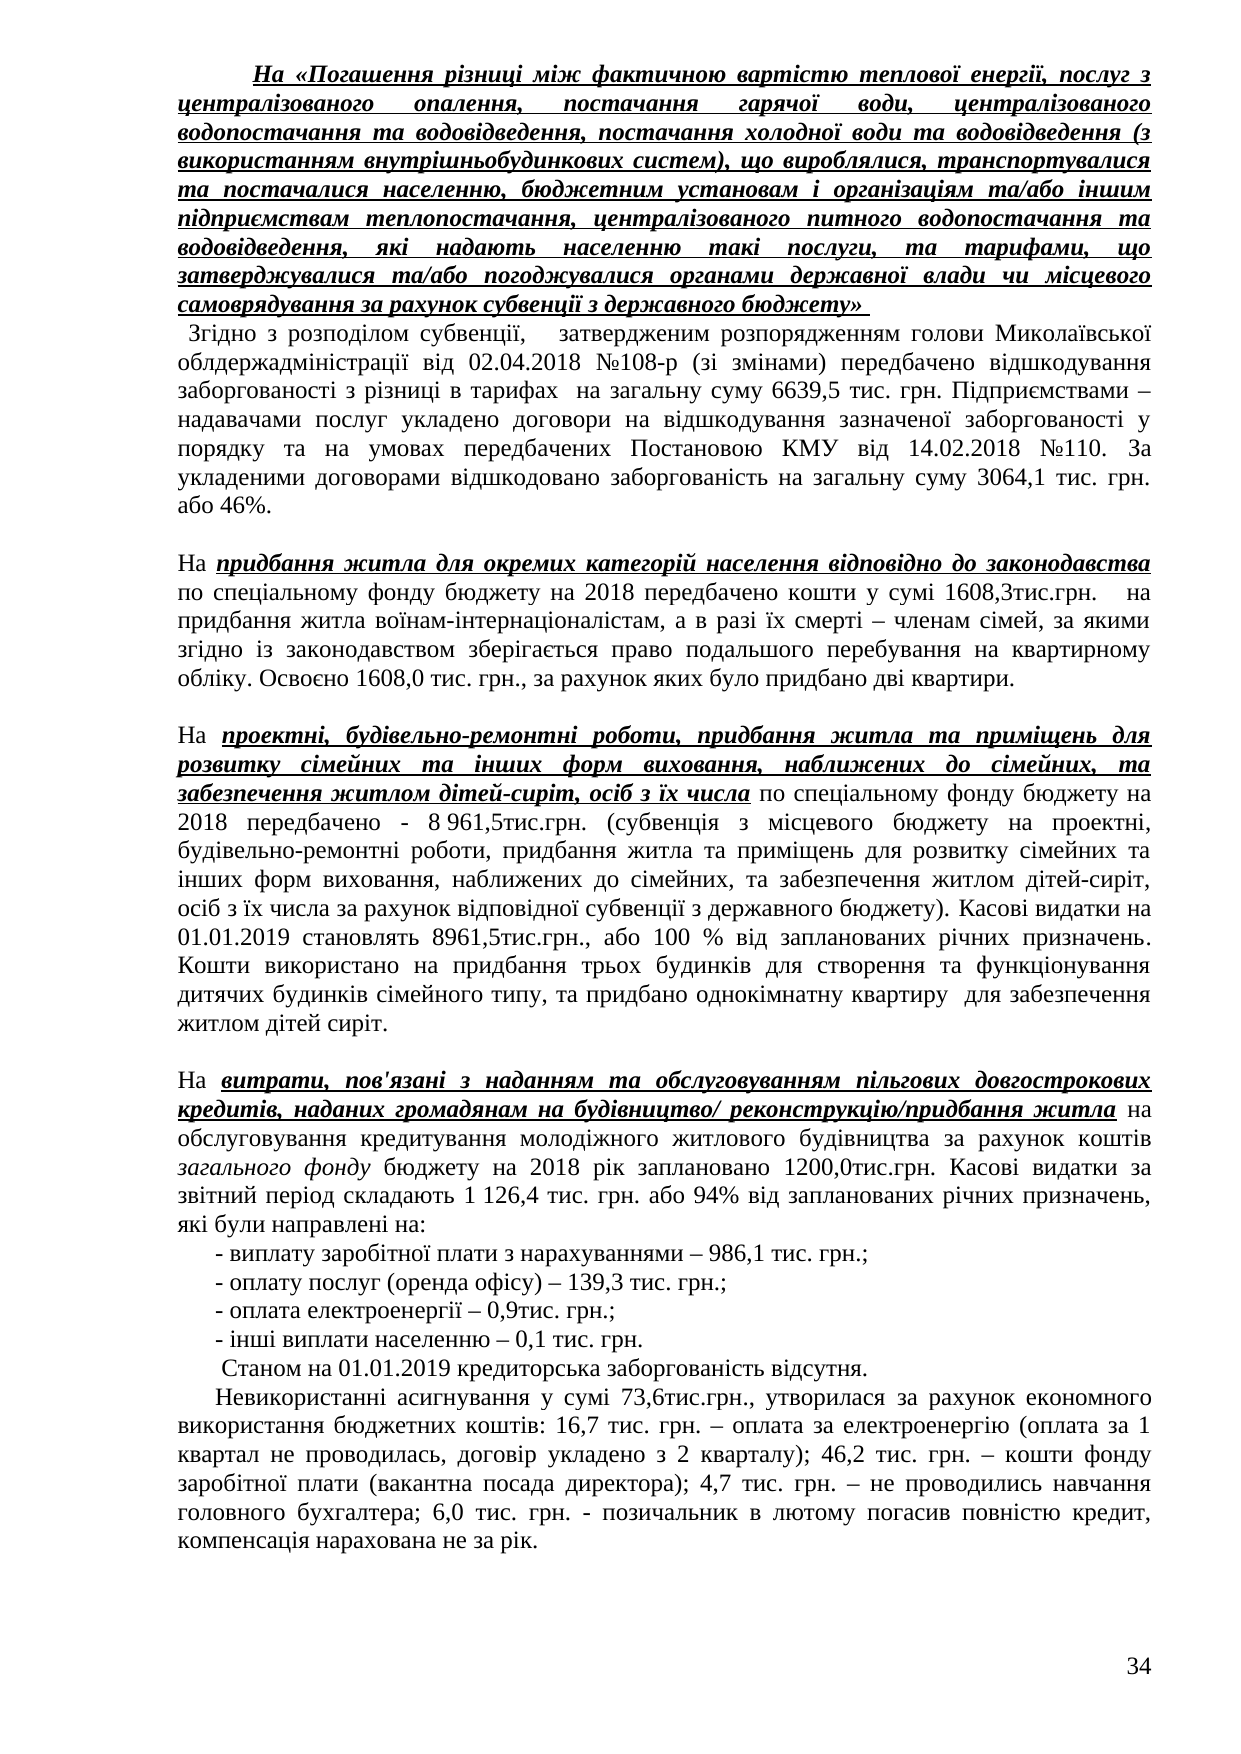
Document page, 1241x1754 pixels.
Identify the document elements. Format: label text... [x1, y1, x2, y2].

text - оплата електроенергії – 0,9тис. грн.; [177, 1295, 1152, 1324]
text На придбання житла для окремих категорій населення відповідно до законодавства по спеціальному фонду бюджету на 2018 передбачено кошти у сумі 1608,3тис.грн. на придбання житла воїнам-інтернаціоналістам, а в разі їх смерті – членам сімей, за якими згідно із законодавством зберігається право подальшого перебування на квартирному обліку. Освоєно 1608,0 тис. грн., за рахунок яких було придбано дві квартири. [177, 548, 1152, 634]
text На витрати, пов'язані з наданням та обслуговуванням пільгових довгострокових кредитів, наданих громадянам на будівництво/ реконструкцію/придбання житла на обслуговування кредитування молодіжного житлового будівництва за рахунок коштів загального фонду бюджету на 2018 рік заплановано 1200,0тис.грн. Касові видатки за звітний період складають 1 126,4 тис. грн. або 94% від запланованих річних призначень, які були направлені на: [177, 1065, 1152, 1238]
text Згідно з розподілом субвенції, затвердженим розпорядженням голови Миколаївської облдержадміністрації від 02.04.2018 №108-р (зі змінами) передбачено відшкодування заборгованості з різниці в тарифах на загальну суму 6639,5 тис. грн. Підприємствами – надавачами послуг укладено договори на відшкодування зазначеної заборгованості у порядку та на умовах передбачених Постановою КМУ від 14.02.2018 №110. За укладеними договорами відшкодовано заборгованість на загальну суму 3064,1 тис. грн. або 46%. [177, 318, 1152, 519]
text - виплату заробітної плати з нарахуваннями – 986,1 тис. грн.; [177, 1238, 1152, 1267]
text Станом на 01.01.2019 кредиторська заборгованість відсутня. [177, 1353, 1152, 1382]
text - оплату послуг (оренда офісу) – 139,3 тис. грн.; [177, 1267, 1152, 1295]
text На «Погашення різниці між фактичною вартістю теплової енергії, послуг з централізованого опалення, постачання гарячої води, централізованого водопостачання та водовідведення, постачання холодної води та водовідведення (з використанням внутрішньобудинкових систем), що вироблялися, транспортувалися та постачалися населенню, бюджетним установам і організаціям та/або іншим підприємствам теплопостачання, централізованого питного водопостачання та водовідведення, які надають населенню такі послуги, та тарифами, що затверджувалися та/або погоджувалися органами державної влади чи місцевого самоврядування за рахунок субвенції з державного бюджету» [177, 143, 1152, 199]
text - інші виплати населенню – 0,1 тис. грн. [177, 1324, 1152, 1353]
text На проектні, будівельно-ремонтні роботи, придбання житла та приміщень для розвитку сімейних та інших форм виховання, наближених до сімейних, та забезпечення житлом дітей-сиріт, осіб з їх числа по спеціальному фонду бюджету на 2018 передбачено - 8 961,5тис.грн. (субвенція з місцевого бюджету на проектні, будівельно-ремонтні роботи, придбання житла та приміщень для розвитку сімейних та інших форм виховання, наближених до сімейних, та забезпечення житлом дітей-сиріт, осіб з їх числа за рахунок відповідної субвенції з державного бюджету). Касові видатки на 01.01.2019 становлять 8961,5тис.грн., або 100 % від запланованих річних призначень. Кошти використано на придбання трьох будинків для створення та функціонування дитячих будинків сімейного типу, та придбано однокімнатну квартиру для забезпечення житлом дітей сиріт. [177, 778, 1152, 1037]
text На «Погашення різниці між фактичною вартістю теплової енергії, послуг з централізованого опалення, постачання гарячої води, централізованого водопостачання та водовідведення, постачання холодної води та водовідведення (з використанням внутрішньобудинкових систем), що вироблялися, транспортувалися та постачалися населенню, бюджетним установам і організаціям та/або іншим підприємствам теплопостачання, централізованого питного водопостачання та водовідведення, які надають населенню такі послуги, та тарифами, що затверджувалися та/або погоджувалися органами державної влади чи місцевого самоврядування за рахунок субвенції з державного бюджету» [177, 59, 1152, 113]
text На «Погашення різниці між фактичною вартістю теплової енергії, послуг з централізованого опалення, постачання гарячої води, централізованого водопостачання та водовідведення, постачання холодної води та водовідведення (з використанням внутрішньобудинкових систем), що вироблялися, транспортувалися та постачалися населенню, бюджетним установам і організаціям та/або іншим підприємствам теплопостачання, централізованого питного водопостачання та водовідведення, які надають населенню такі послуги, та тарифами, що затверджувалися та/або погоджувалися органами державної влади чи місцевого самоврядування за рахунок субвенції з державного бюджету» [177, 200, 1152, 257]
text Невикористанні асигнування у сумі 73,6тис.грн., утворилася за рахунок економного використання бюджетних коштів: 16,7 тис. грн. – оплата за електроенергію (оплата за 1 квартал не проводилась, договір укладено з 2 кварталу); 46,2 тис. грн. – кошти фонду заробітної плати (вакантна посада директора); 4,7 тис. грн. – не проводились навчання головного бухгалтера; 6,0 тис. грн. - позичальник в лютому погасив повністю кредит, компенсація нарахована не за рік. [177, 1497, 1152, 1554]
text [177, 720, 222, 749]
